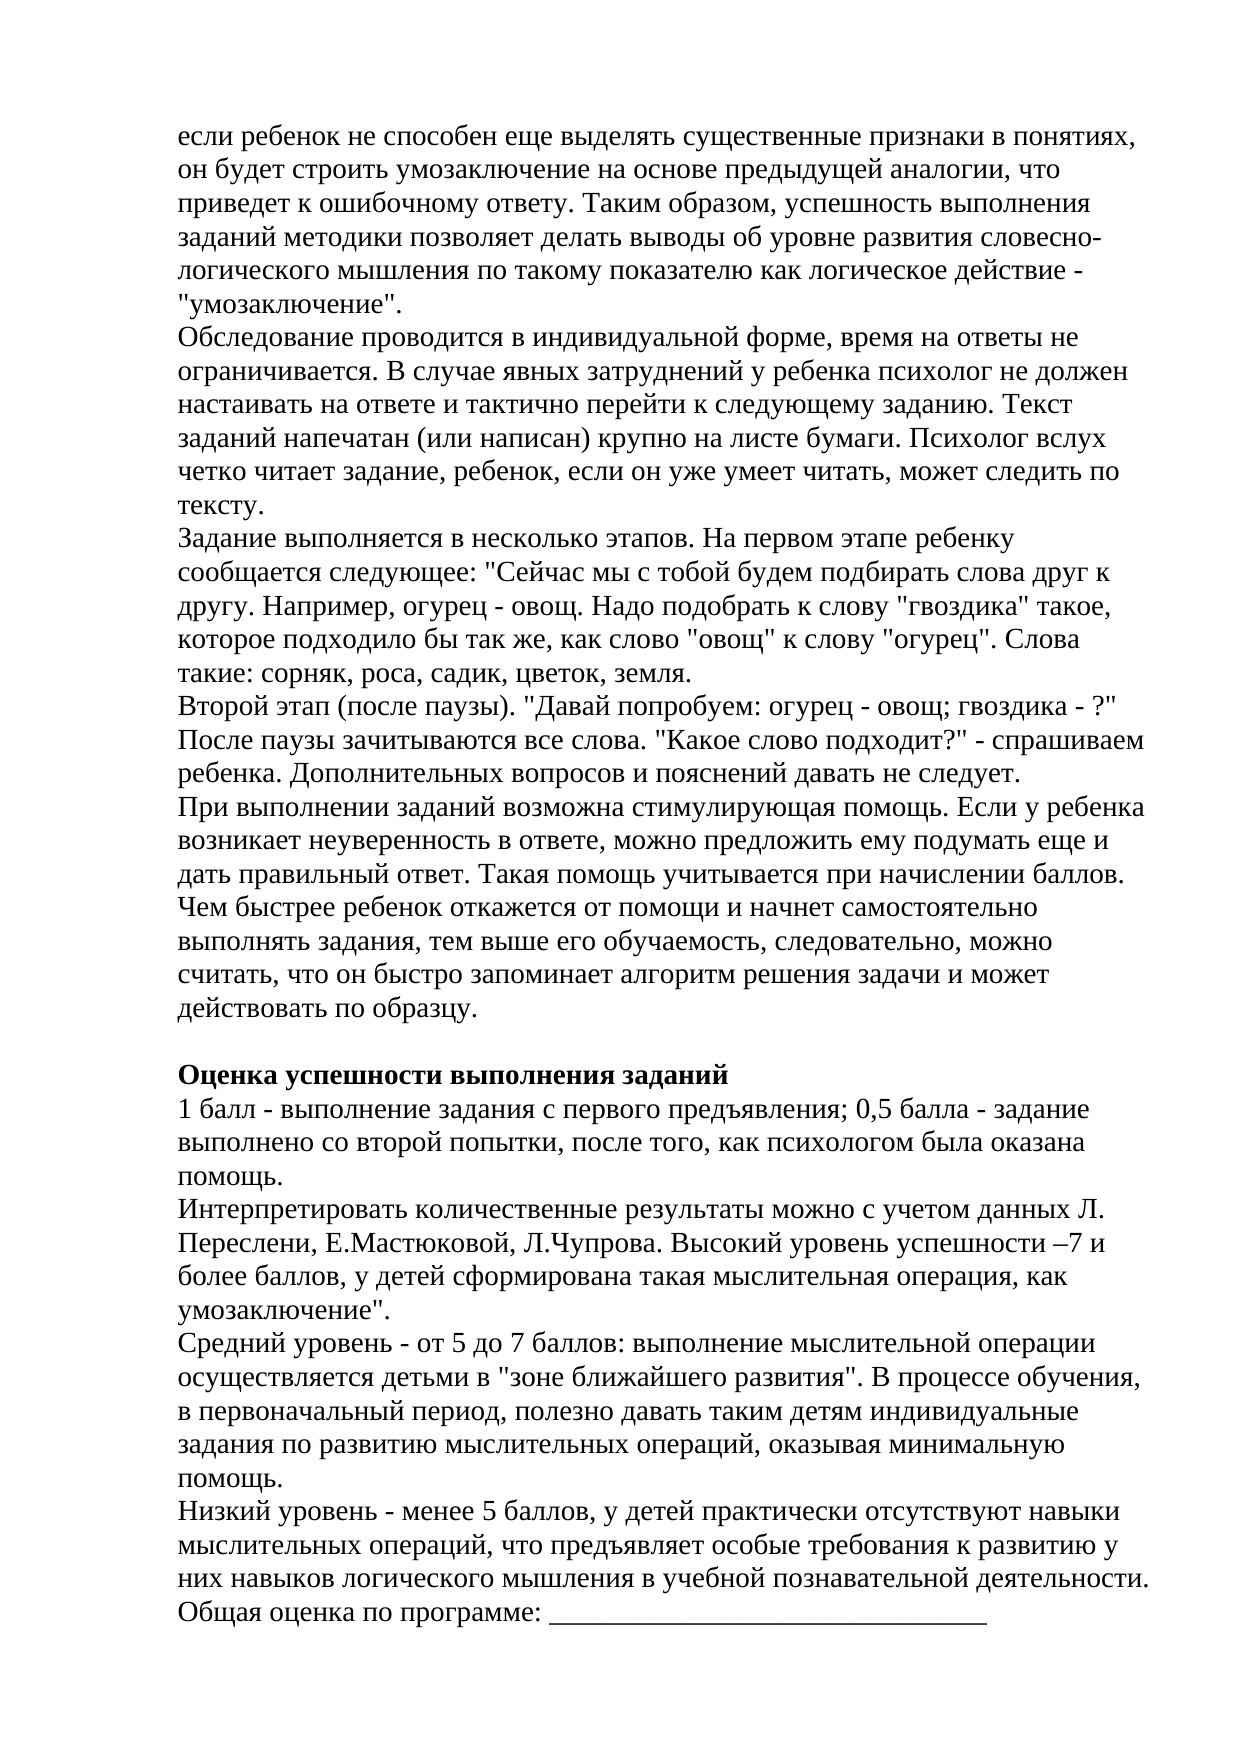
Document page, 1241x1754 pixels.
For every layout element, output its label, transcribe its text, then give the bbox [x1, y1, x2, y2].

text Второй этап (после паузы). "Давай попробуем: огурец - овощ; гвоздика - ?" После паузы зачитываются все слова. "Какое слово подходит?" - спрашиваем ребенка. Дополнительных вопросов и пояснений давать не следует. [177, 688, 1152, 789]
text Общая оценка по программе: ______________________________ [177, 1594, 1152, 1627]
text Оценка успешности выполнения заданий [177, 1057, 1152, 1091]
text При выполнении заданий возможна стимулирующая помощь. Если у ребенка возникает неуверенность в ответе, можно предложить ему подумать еще и дать правильный ответ. Такая помощь учитывается при начислении баллов. Чем быстрее ребенок откажется от помощи и начнет самостоятельно выполнять задания, тем выше его обучаемость, следовательно, можно считать, что он быстро запоминает алгоритм решения задачи и может действовать по образцу. [177, 789, 1152, 1024]
text Средний уровень - от 5 до 7 баллов: выполнение мыслительной операции осуществляется детьми в "зоне ближайшего развития". В процессе обучения, в первоначальный период, полезно давать таким детям индивидуальные задания по развитию мыслительных операций, оказывая минимальную помощь. [177, 1326, 1152, 1493]
text Низкий уровень - менее 5 баллов, у детей практически отсутствуют навыки мыслительных операций, что предъявляет особые требования к развитию у них навыков логического мышления в учебной познавательной деятельности. [177, 1493, 1152, 1594]
text 1 балл - выполнение задания с первого предъявления; 0,5 балла - задание выполнено со второй попытки, после того, как психологом была оказана помощь. [177, 1091, 1152, 1191]
text Интерпретировать количественные результаты можно с учетом данных Л. Переслени, Е.Мастюковой, Л.Чупрова. Высокий уровень успешности –7 и более баллов, у детей сформирована такая мыслительная операция, как умозаключение". [177, 1191, 1152, 1326]
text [177, 118, 1152, 319]
text Задание выполняется в несколько этапов. На первом этапе ребенку сообщается следующее: "Сейчас мы с тобой будем подбирать слова друг к другу. Например, огурец - овощ. Надо подобрать к слову "гвоздика" такое, которое подходило бы так же, как слово "овощ" к слову "огурец". Слова такие: сорняк, роса, садик, цветок, земля. [177, 521, 1152, 688]
text Обследование проводится в индивидуальной форме, время на ответы не ограничивается. В случае явных затруднений у ребенка психолог не должен настаивать на ответе и тактично перейти к следующему заданию. Текст заданий напечатан (или написан) крупно на листе бумаги. Психолог вслух четко читает задание, ребенок, если он уже умеет читать, может следить по тексту. [177, 319, 1152, 521]
